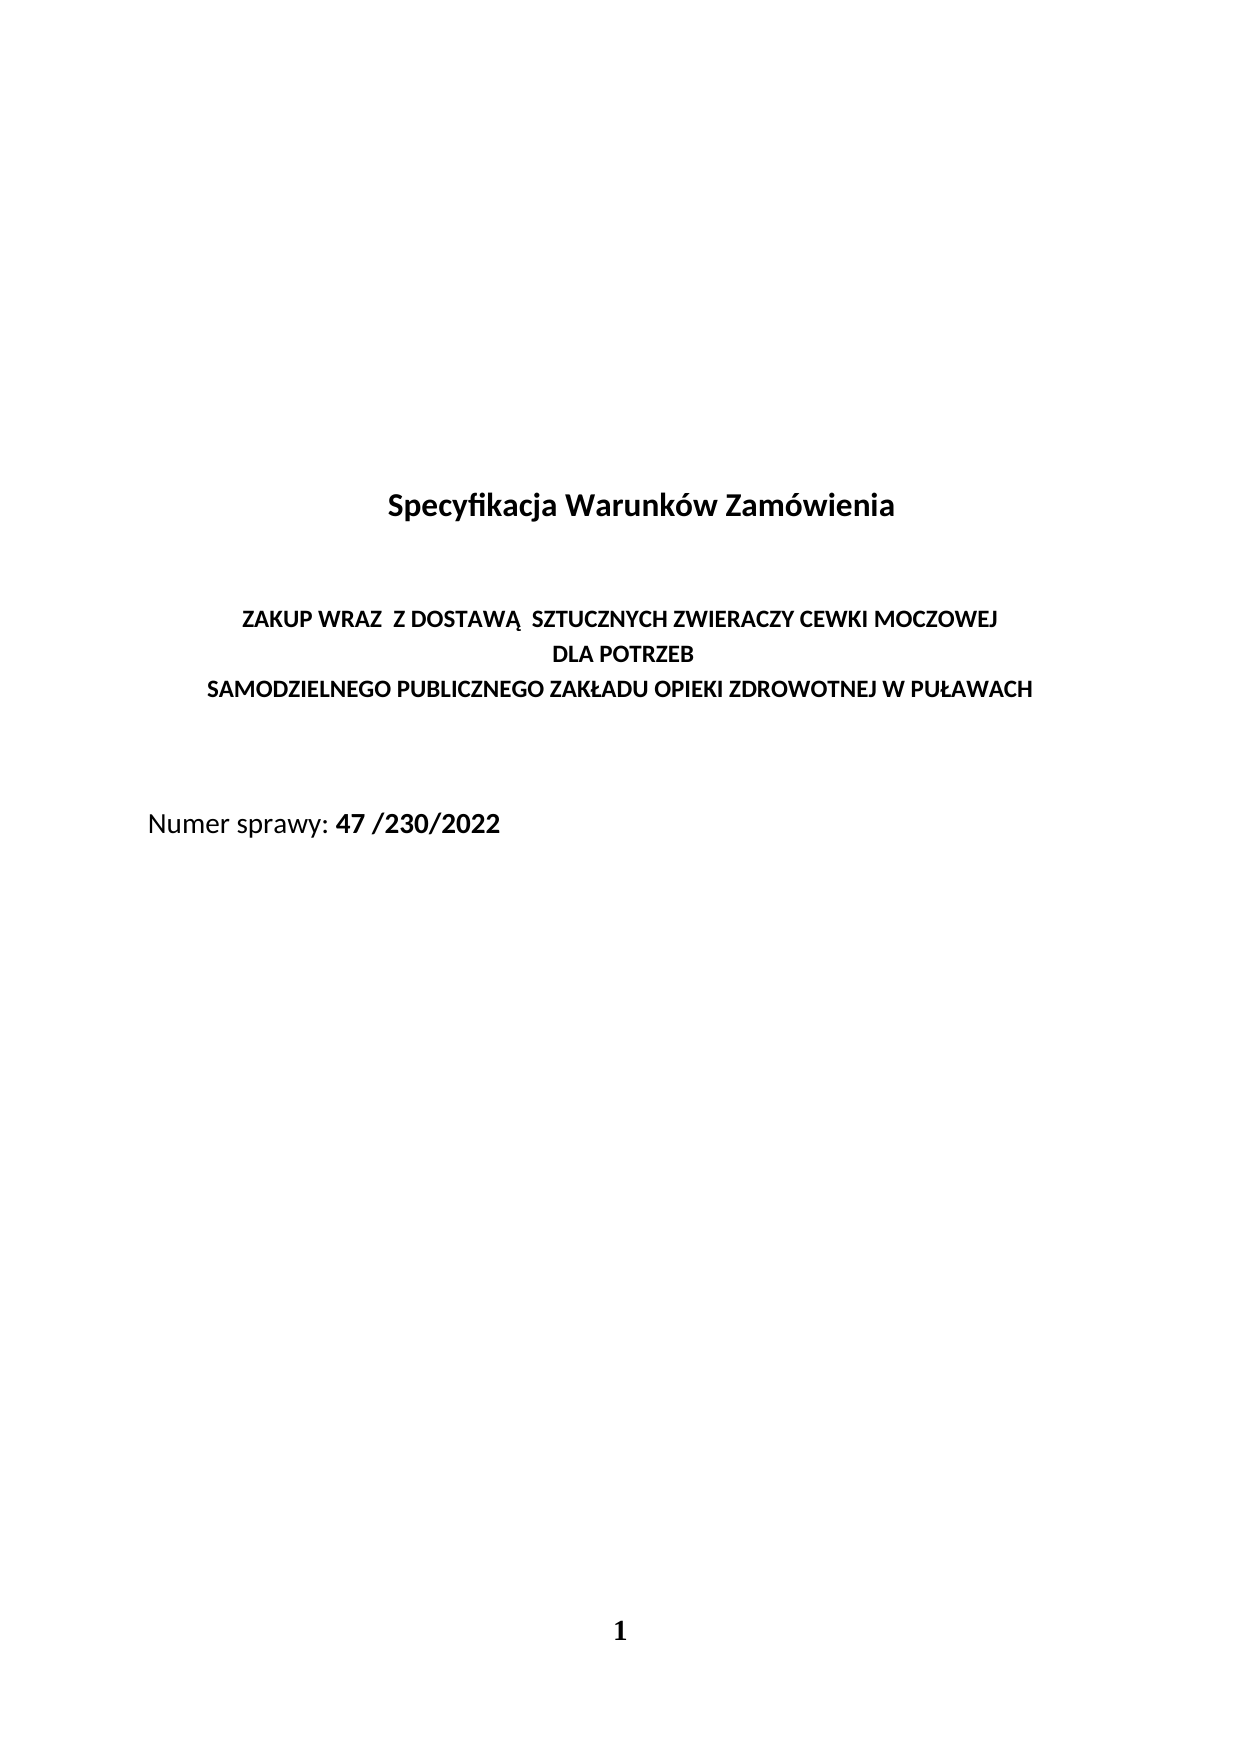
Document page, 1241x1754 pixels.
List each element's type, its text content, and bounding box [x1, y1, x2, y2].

text ZAKUP WRAZ Z DOSTAWĄ SZTUCZNYCH ZWIERACZY CEWKI MOCZOWEJ [148, 603, 1093, 634]
text SAMODZIELNEGO PUBLICZNEGO ZAKŁADU OPIEKI ZDROWOTNEJ W PUŁAWACH [148, 673, 1093, 704]
text Numer sprawy: 47 /230/2022 [148, 805, 1093, 841]
text DLA POTRZEB [148, 638, 1093, 669]
text Specyfikacja Warunków Zamówienia [148, 483, 1093, 524]
